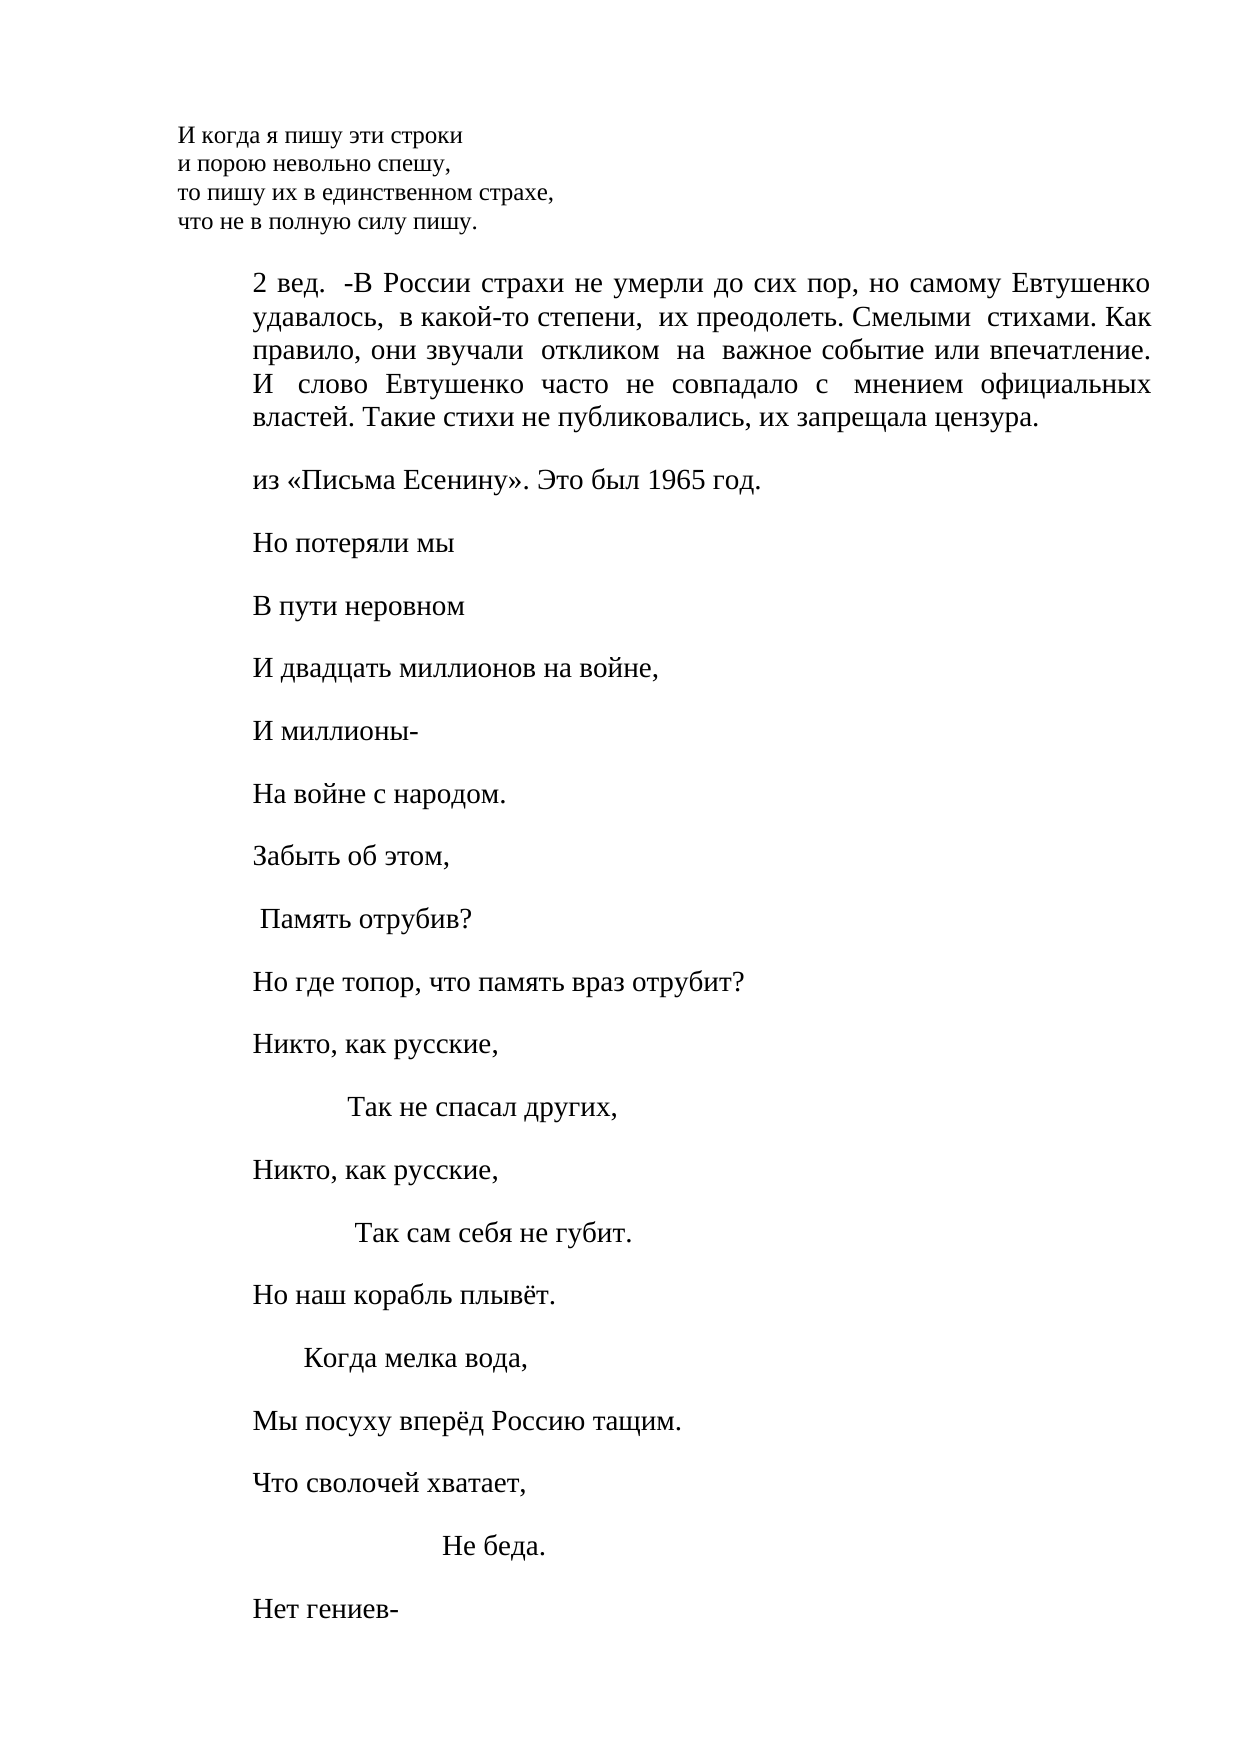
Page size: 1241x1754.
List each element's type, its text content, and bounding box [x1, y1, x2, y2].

text Но где топор, что память враз отрубит? [252, 964, 1152, 997]
text Но наш корабль плывёт. [252, 1277, 1152, 1311]
text Нет гениев- [252, 1591, 1152, 1624]
text Что сволочей хватает, [252, 1466, 1152, 1499]
text Но потеряли мы [252, 525, 1152, 558]
text 2 вед. -В России страхи не умерли до сих пор, но самому Евтушенко удавалось, в какой-то степени, их преодолеть. Смелыми стихами. Как правило, они звучали откликом на важное событие или впечатление. И слово Евтушенко часто не совпадало с мнением официальных властей. Такие стихи не публиковались, их запрещала цензура. [252, 265, 1152, 433]
text Никто, как русские, [252, 1152, 1152, 1186]
text Не беда. [252, 1528, 1152, 1562]
text И миллионы- [252, 713, 1152, 747]
text Мы посуху вперёд Россию тащим. [252, 1403, 1152, 1436]
text из «Письма Есенину». Это был 1965 год. [252, 462, 1152, 496]
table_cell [176, 118, 594, 236]
text На войне с народом. [252, 776, 1152, 809]
text В пути неровном [252, 588, 1152, 621]
text Когда мелка вода, [252, 1340, 1152, 1374]
text Забыть об этом, [252, 838, 1152, 872]
text Так сам себя не губит. [252, 1215, 1152, 1248]
text Память отрубив? [252, 901, 1152, 935]
text Так не спасал других, [252, 1089, 1152, 1123]
text И двадцать миллионов на войне, [252, 650, 1152, 684]
text Никто, как русские, [252, 1027, 1152, 1060]
